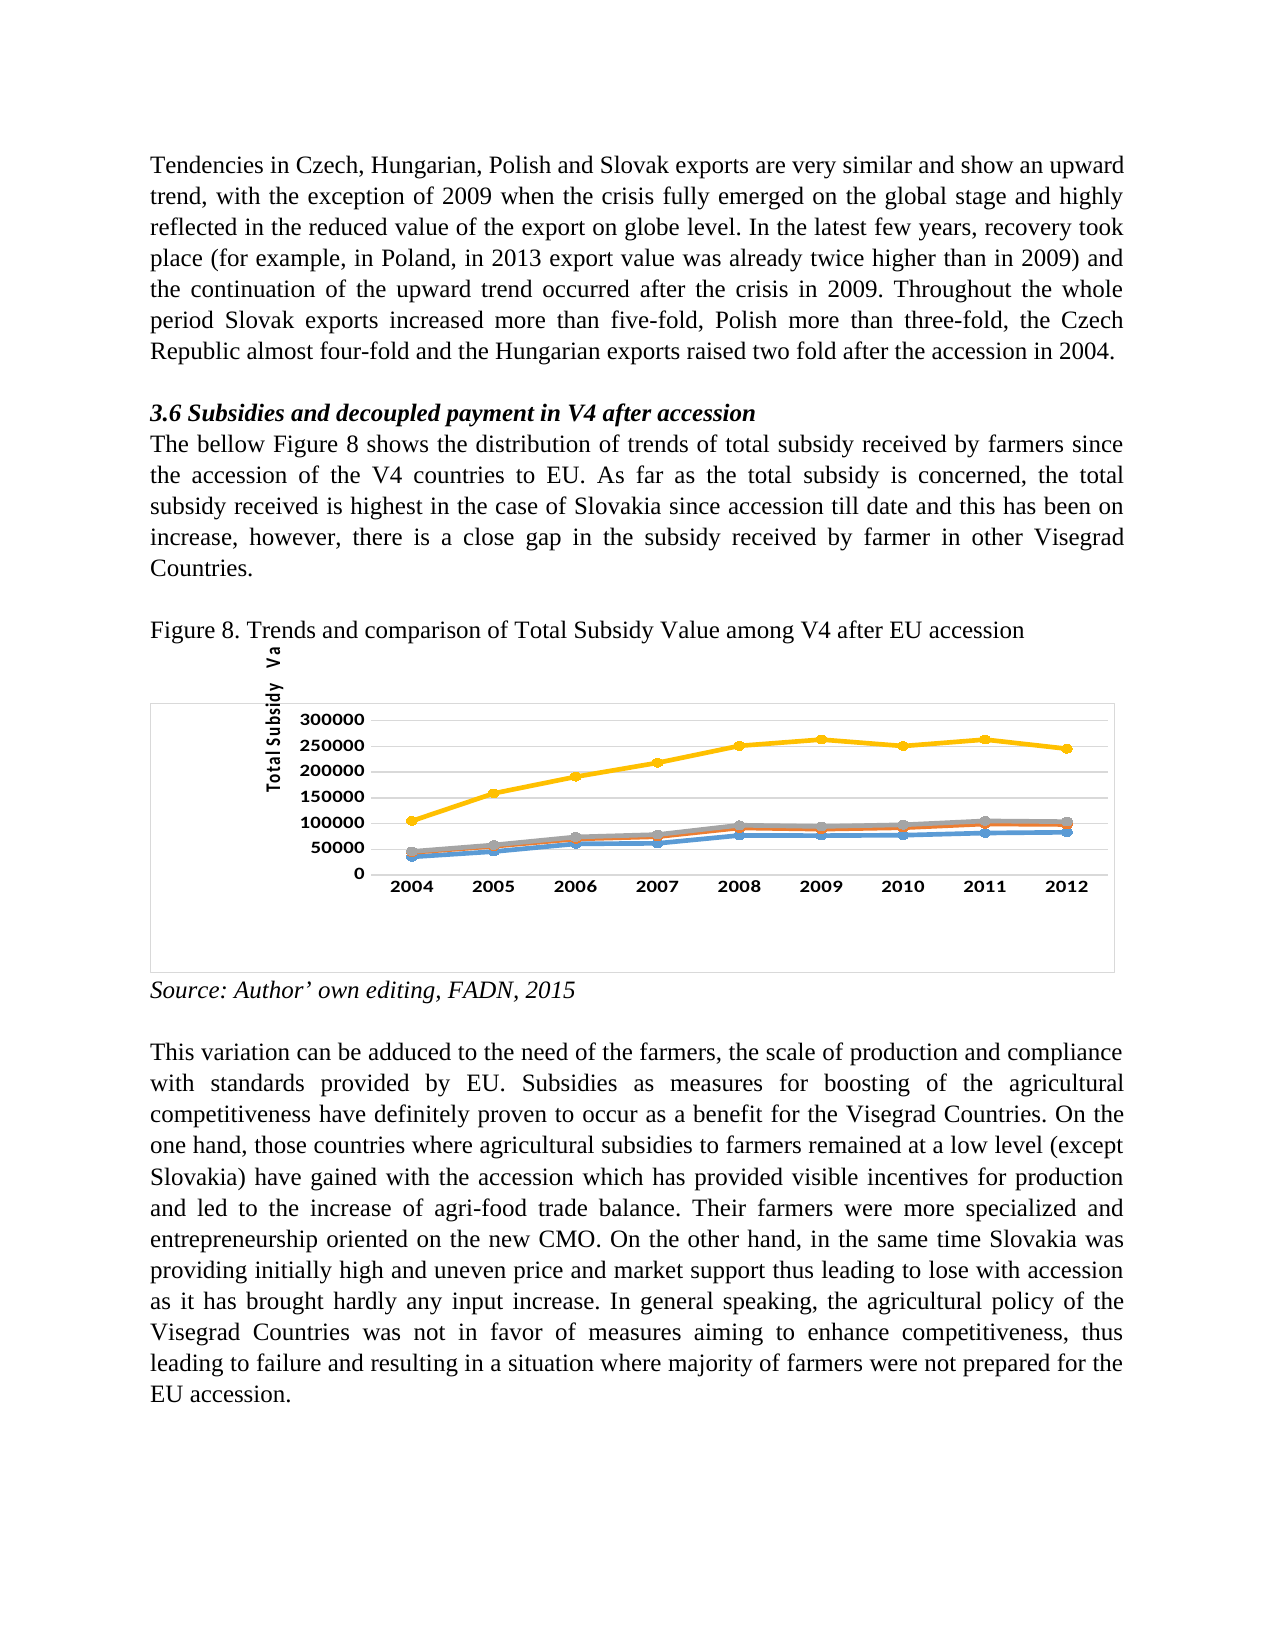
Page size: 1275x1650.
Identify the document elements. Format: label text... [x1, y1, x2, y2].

text Source: Author’ own editing, FADN, 2015 [150, 975, 1125, 1004]
text The bellow Figure 8 shows the distribution of trends of total subsidy received by farmers since the accession of the V4 countries to EU. As far as the total subsidy is concerned, the total subsidy received is highest in the case of Slovakia since accession till date and this has been on increase, however, there is a close gap in the subsidy received by farmer in other Visegrad Countries. [150, 429, 1125, 582]
text Figure 8. Trends and comparison of Total Subsidy Value among V4 after EU accession [150, 616, 1125, 644]
text 3.6 Subsidies and decoupled payment in V4 after accession [150, 398, 1125, 427]
text This variation can be adduced to the need of the farmers, the scale of production and compliance with standards provided by EU. Subsidies as measures for boosting of the agricultural competitiveness have definitely proven to occur as a benefit for the Visegrad Countries. On the one hand, those countries where agricultural subsidies to farmers remained at a low level (except Slovakia) have gained with the accession which has provided visible incentives for production and led to the increase of agri-food trade balance. Their farmers were more specialized and entrepreneurship oriented on the new CMO. On the other hand, in the same time Slovakia was providing initially high and uneven price and market support thus leading to lose with accession as it has brought hardly any input increase. In general speaking, the agricultural policy of the Visegrad Countries was not in favor of measures aiming to enhance competitiveness, thus leading to failure and resulting in a situation where majority of farmers were not prepared for the EU accession. [150, 1037, 1125, 1408]
text Tendencies in Czech, Hungarian, Polish and Slovak exports are very similar and show an upward trend, with the exception of 2009 when the crisis fully emerged on the global stage and highly reflected in the reduced value of the export on globe level. In the latest few years, recovery took place (for example, in Poland, in 2013 export value was already twice higher than in 2009) and the continuation of the upward trend occurred after the crisis in 2009. Throughout the whole period Slovak exports increased more than five-fold, Polish more than three-fold, the Czech Republic almost four-fold and the Hungarian exports raised two fold after the accession in 2004. [150, 150, 1125, 365]
